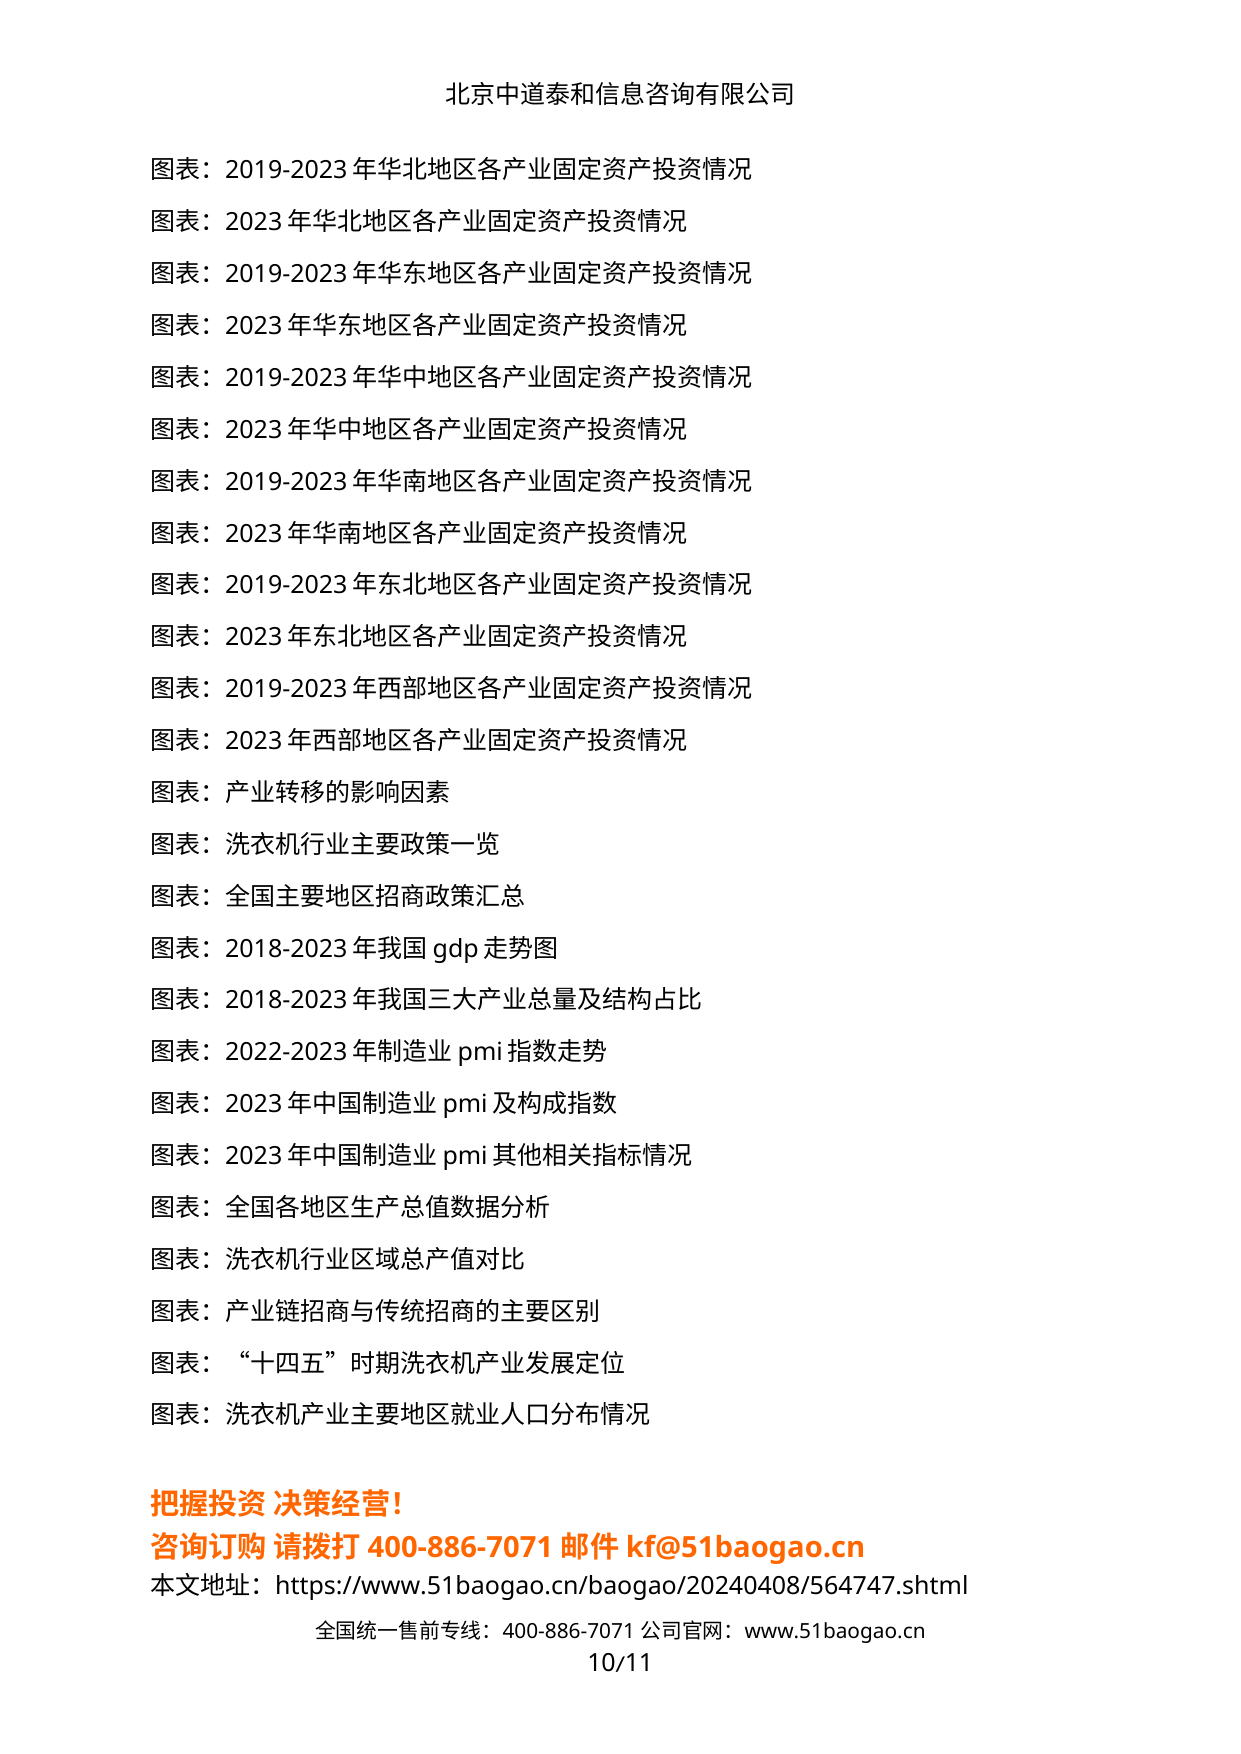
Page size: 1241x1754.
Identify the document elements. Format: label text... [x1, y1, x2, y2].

text 图表：2019-2023年西部地区各产业固定资产投资情况 [150, 669, 1090, 705]
text 图表：“十四五”时期洗衣机产业发展定位 [150, 1343, 1090, 1379]
text 图表：2018-2023年我国三大产业总量及结构占比 [150, 980, 1090, 1016]
text 图表：产业转移的影响因素 [150, 772, 1090, 809]
text 图表：洗衣机行业主要政策一览 [150, 824, 1090, 861]
text 图表：2023年华北地区各产业固定资产投资情况 [150, 202, 1090, 238]
text 图表：2019-2023年东北地区各产业固定资产投资情况 [150, 565, 1090, 601]
text 图表：2022-2023年制造业pmi指数走势 [150, 1032, 1090, 1068]
text 图表：产业链招商与传统招商的主要区别 [150, 1291, 1090, 1327]
text 图表：2019-2023年华北地区各产业固定资产投资情况 [150, 150, 1090, 186]
text 图表：2019-2023年华中地区各产业固定资产投资情况 [150, 357, 1090, 394]
text 图表：全国主要地区招商政策汇总 [150, 876, 1090, 912]
text 图表：2023年华南地区各产业固定资产投资情况 [150, 513, 1090, 549]
text 图表：2023年华东地区各产业固定资产投资情况 [150, 306, 1090, 342]
text 图表：2023年华中地区各产业固定资产投资情况 [150, 409, 1090, 446]
text 图表：全国各地区生产总值数据分析 [150, 1187, 1090, 1224]
text 图表：2023年西部地区各产业固定资产投资情况 [150, 721, 1090, 757]
text 图表：2018-2023年我国gdp走势图 [150, 928, 1090, 964]
text 图表：2019-2023年华东地区各产业固定资产投资情况 [150, 254, 1090, 290]
text 把握投资 决策经营！咨询订购 请拨打 400-886-7071 邮件 kf@51baogao.cn本文地址：https://www.51baogao.cn/baogao/20240408/564747.shtml [150, 1447, 1090, 1602]
text 图表：2023年中国制造业pmi其他相关指标情况 [150, 1136, 1090, 1172]
text 图表：洗衣机行业区域总产值对比 [150, 1239, 1090, 1276]
text 图表：2023年东北地区各产业固定资产投资情况 [150, 617, 1090, 653]
text 图表：2019-2023年华南地区各产业固定资产投资情况 [150, 461, 1090, 497]
text 图表：2023年中国制造业pmi及构成指数 [150, 1084, 1090, 1120]
text 图表：洗衣机产业主要地区就业人口分布情况 [150, 1395, 1090, 1431]
